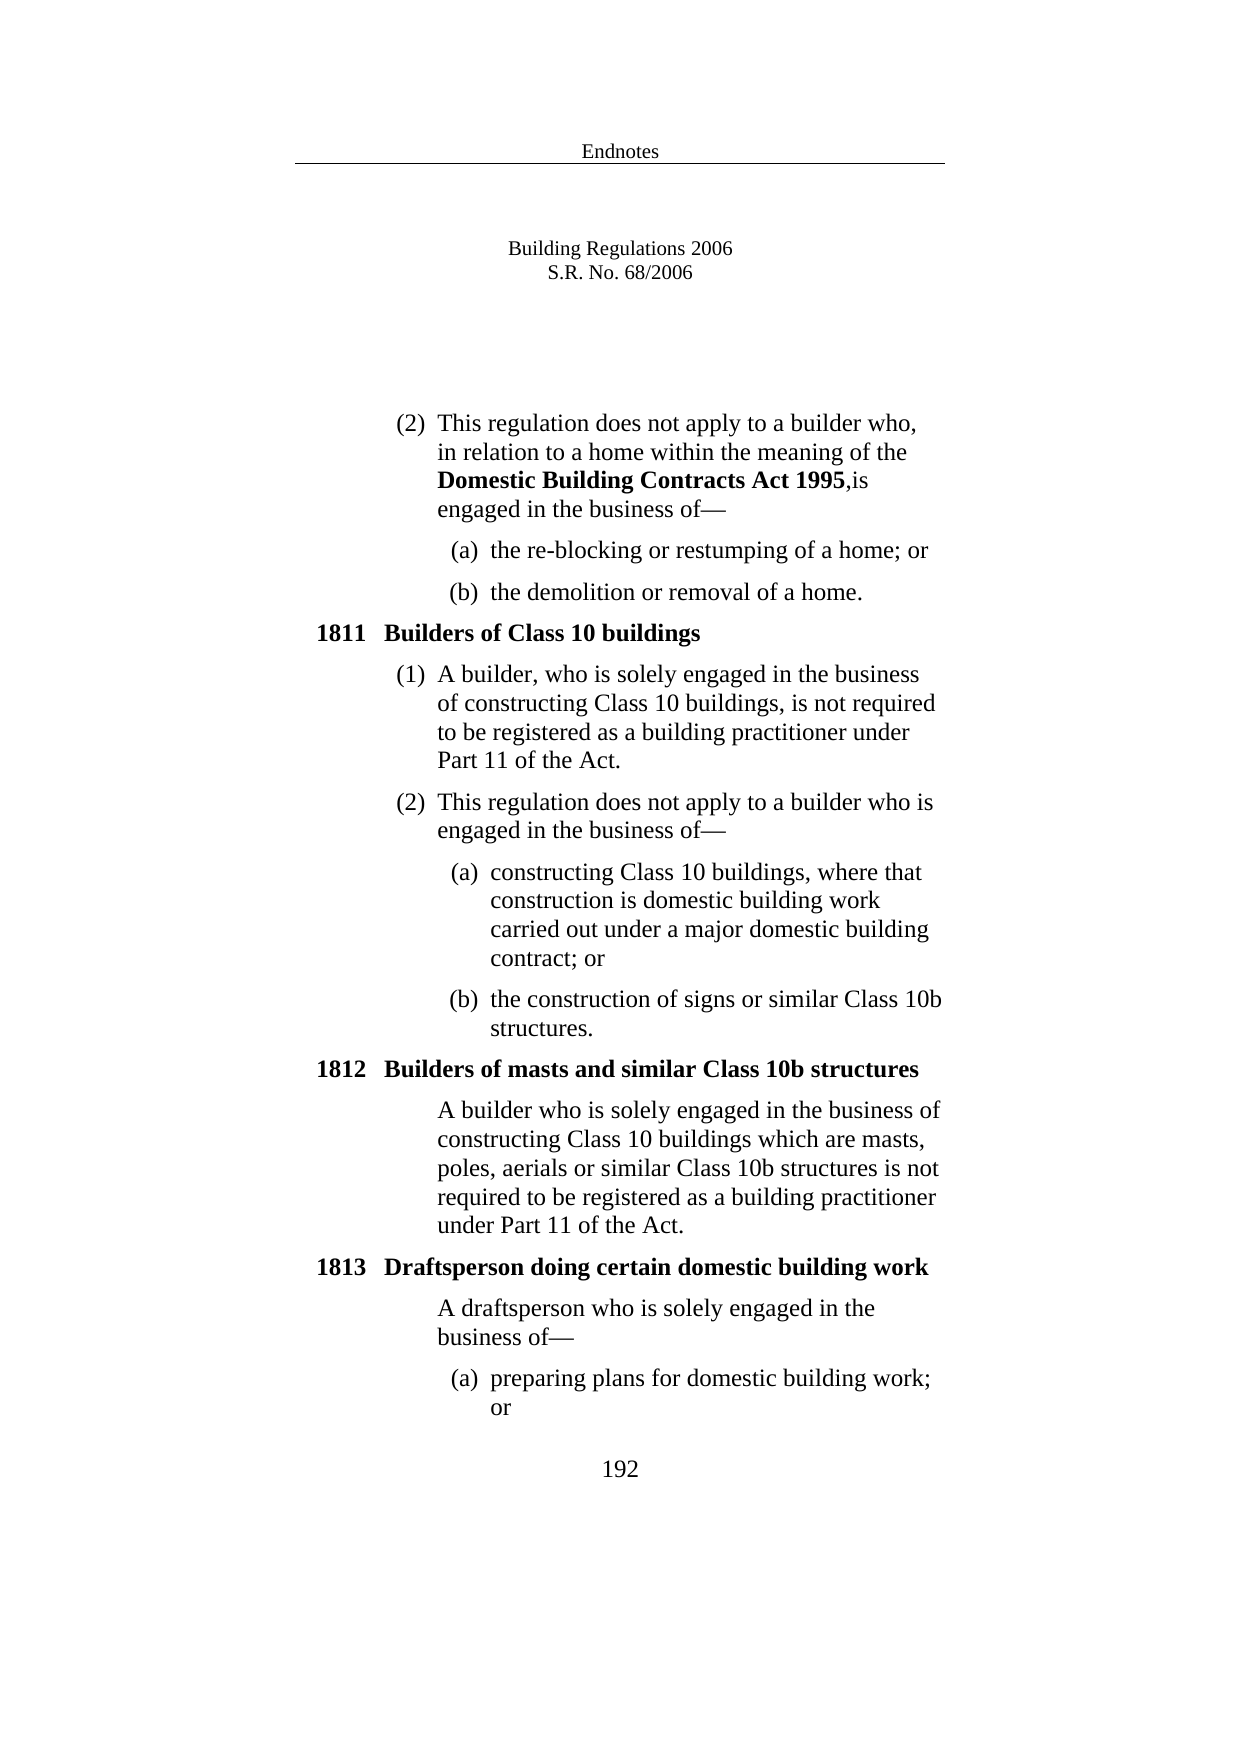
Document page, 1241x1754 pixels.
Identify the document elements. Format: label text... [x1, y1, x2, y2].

text A draftsperson who is solely engaged in the business of— [437, 1293, 945, 1350]
subtitle (2) This regulation does not apply to a builder who is engaged in the business of— [295, 787, 945, 844]
subtitle 1813 Draftsperson doing certain domestic building work [295, 1252, 945, 1280]
subtitle (b) the construction of signs or similar Class 10b structures. [295, 984, 945, 1042]
subtitle (b) the demolition or removal of a home. [295, 577, 945, 605]
subtitle (a) preparing plans for domestic building work; or [295, 1363, 945, 1420]
subtitle (a) constructing Class 10 buildings, where that construction is domestic building work carried out under a major domestic building contract; or [295, 857, 945, 972]
subtitle 1812 Builders of masts and similar Class 10b structures [295, 1054, 945, 1083]
subtitle (1) A builder, who is solely engaged in the business of constructing Class 10 buildings, is not required to be registered as a building practitioner under Part 11 of the Act. [295, 659, 945, 774]
text A builder who is solely engaged in the business of constructing Class 10 buildings which are masts, poles, aerials or similar Class 10b structures is not required to be registered as a building practitioner under Part 11 of the Act. [437, 1095, 945, 1239]
subtitle 1811 Builders of Class 10 buildings [295, 618, 945, 647]
subtitle (a) the re-blocking or restumping of a home; or [295, 535, 945, 564]
subtitle (2) This regulation does not apply to a builder who, in relation to a home within the meaning of the Domestic Building Contracts Act 1995,is engaged in the business of— [295, 408, 945, 523]
